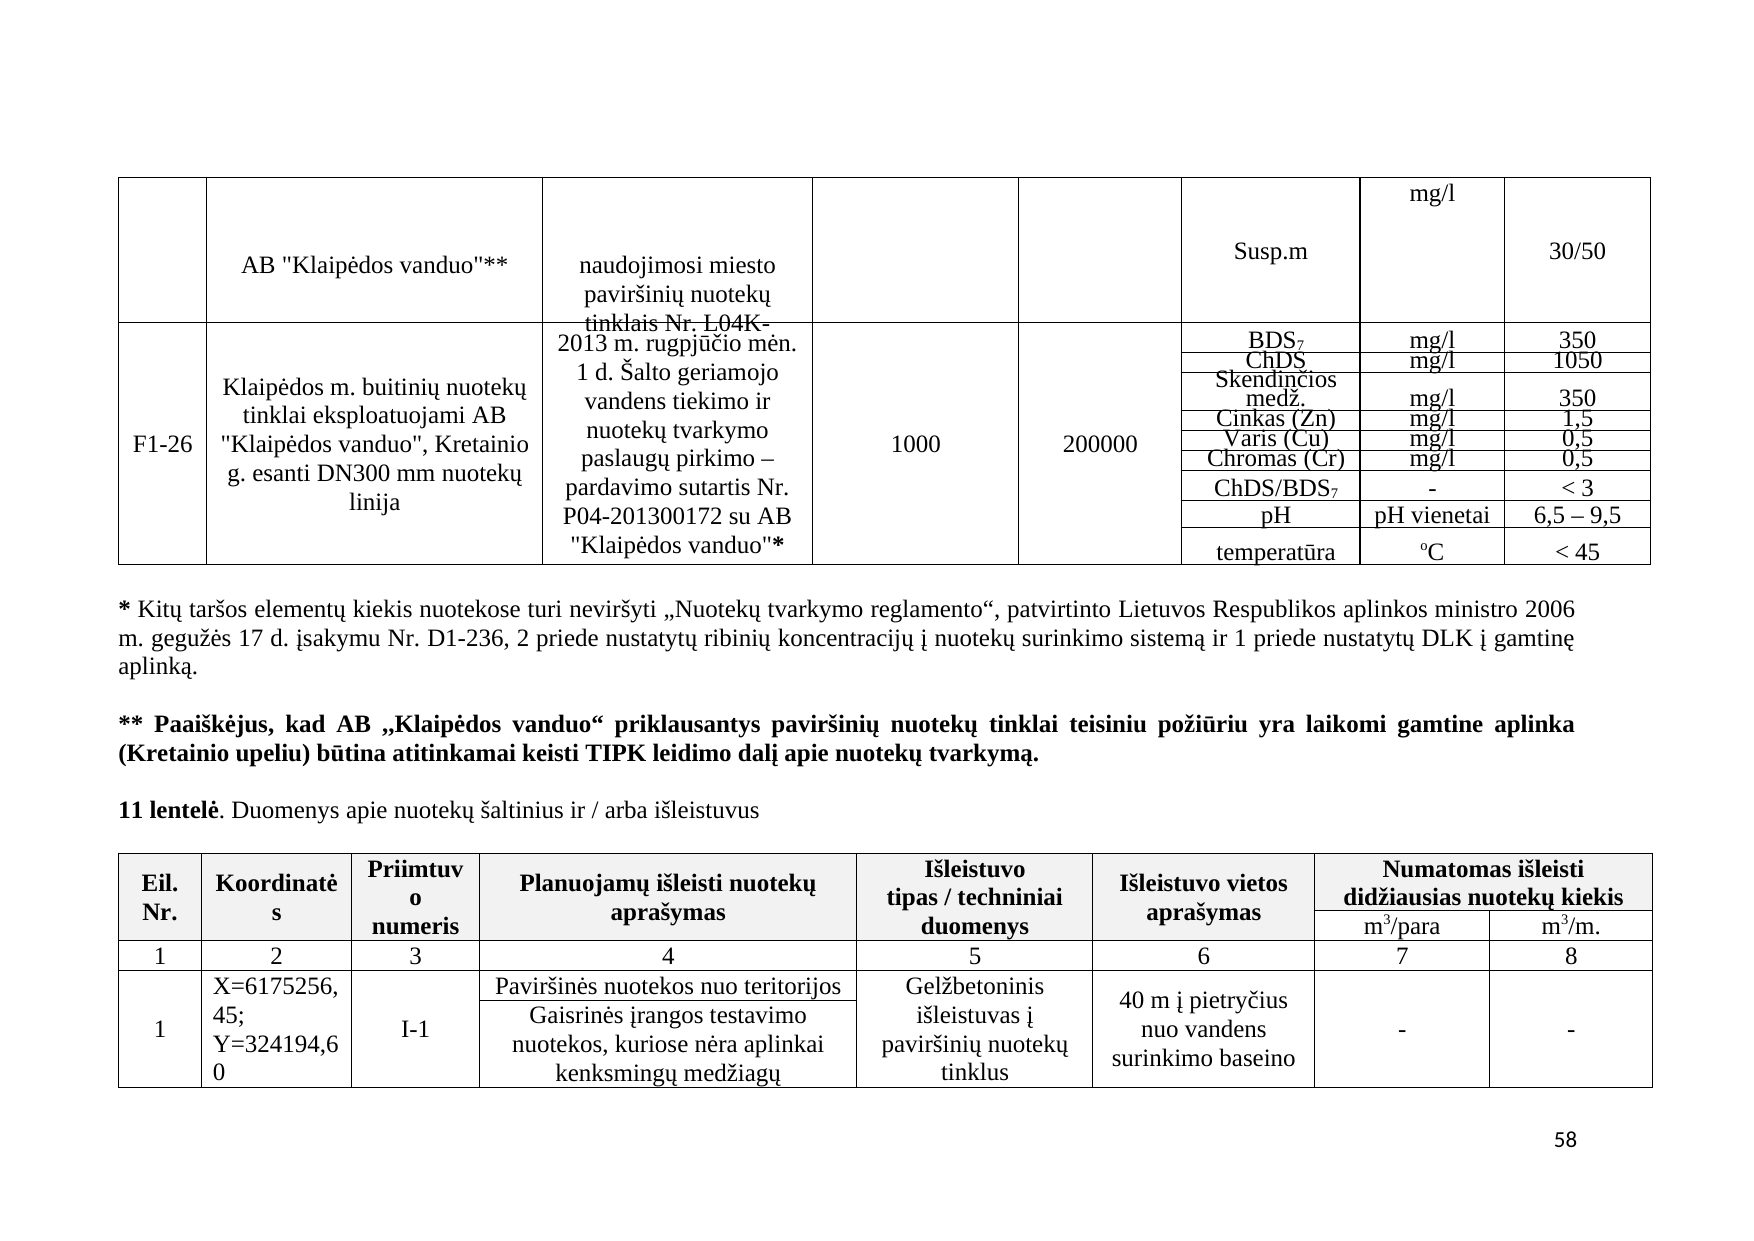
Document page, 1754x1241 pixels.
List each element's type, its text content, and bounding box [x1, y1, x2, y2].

table_header Eil. Nr. [119, 854, 201, 940]
table_cell - [1490, 971, 1652, 1087]
table_cell X=6175256,45; Y=324194,60 [202, 971, 351, 1087]
table_cell Varis (Cu) [1182, 431, 1325, 450]
table_cell pH vienetai [1361, 501, 1504, 527]
table_cell Gaisrinės įrangos testavimo nuotekos, kuriose nėra aplinkai kenksmingų medžiagų [480, 1001, 856, 1087]
table_cell 200000 [1019, 323, 1181, 564]
table_cell 40 m į pietryčius nuo vandens surinkimo baseino [1093, 971, 1314, 1087]
table_header Išleistuvo vietos aprašymas [1093, 854, 1314, 940]
table_cell Varis (Cu) [1324, 431, 1359, 450]
table_cell Cinkas (Zn) [1182, 411, 1332, 430]
table_cell Susp.m [1182, 178, 1359, 322]
table_cell ChDS [1182, 353, 1359, 372]
table_cell 7 [1315, 941, 1489, 970]
table_cell mg/l [1361, 373, 1504, 410]
table_cell 1000 [813, 323, 1018, 564]
table_header Koordinatės [202, 854, 351, 940]
table_header Numatomas išleisti didžiausias nuotekų kiekis [1315, 854, 1652, 910]
table_cell mg/l [1361, 451, 1504, 470]
table_cell mg/l [1361, 178, 1504, 322]
table_cell 1050 [1505, 353, 1650, 372]
table_cell mg/l [1361, 323, 1504, 352]
table_cell - [1315, 971, 1489, 1087]
table_cell m3/m. [1490, 911, 1652, 940]
table_cell 0,5 [1505, 431, 1650, 450]
table_cell 4 [480, 941, 856, 970]
table_cell Skendinčios medž. [1182, 373, 1359, 410]
table_cell Klaipėdos m. buitinių nuotekų tinklai eksploatuojami AB "Klaipėdos vanduo", Kretainio g. esanti DN300 mm nuotekų linija [207, 323, 542, 564]
table_cell m3/para [1315, 911, 1489, 940]
table_cell ChDS/BDS7 [1182, 471, 1359, 500]
table_cell 2 [202, 941, 351, 970]
table_cell 8 [1490, 941, 1652, 970]
table_cell F1-26 [119, 323, 206, 564]
table_cell 6 [1093, 941, 1314, 970]
table_cell 350 [1505, 373, 1650, 410]
table_cell mg/l [1361, 411, 1504, 430]
text 11 lentelė. Duomenys apie nuotekų šaltinius ir / arba išleistuvus [118, 795, 1577, 824]
table_cell 1 [119, 971, 201, 1087]
table_cell I-1 [352, 971, 479, 1087]
table_cell 350 [1505, 323, 1650, 352]
table_header Planuojamų išleisti nuotekų aprašymas [480, 854, 856, 940]
table_cell Paviršinės nuotekos nuo teritorijos [480, 971, 856, 999]
table_cell 30/50 [1505, 178, 1650, 322]
table_cell 1 [119, 941, 201, 970]
table_header Priimtuvo numeris [352, 854, 479, 940]
table_cell Chromas (Cr) [1182, 451, 1341, 470]
table_cell temperatūra [1182, 528, 1359, 564]
table_cell BDS7 [1182, 323, 1359, 352]
text * Kitų taršos elementų kiekis nuotekose turi neviršyti „Nuotekų tvarkymo reglamento“, patvirtinto Lietuvos Respublikos aplinkos ministro 2006 m. gegužės 17 d. įsakymu Nr. D1-236, 2 priede nustatytų ribinių koncentracijų į nuotekų surinkimo sistemą ir 1 priede nustatytų DLK į gamtinę aplinką. [118, 594, 1577, 680]
table_header Išleistuvo tipas / techniniai duomenys [857, 854, 1092, 940]
table_cell < 3 [1505, 471, 1650, 500]
table_cell 3 [352, 941, 479, 970]
table_cell 1,5 [1505, 411, 1650, 430]
table_cell 5 [857, 941, 1092, 970]
table_cell mg/l [1361, 431, 1504, 450]
table_cell - [1361, 471, 1504, 500]
table_cell 0,5 [1505, 451, 1650, 470]
table_cell 6,5 – 9,5 [1505, 501, 1650, 527]
table_cell < 45 [1505, 528, 1650, 564]
text ** Paaiškėjus, kad AB ,,Klaipėdos vanduo“ priklausantys paviršinių nuotekų tinklai teisiniu požiūriu yra laikomi gamtine aplinka (Kretainio upeliu) būtina atitinkamai keisti TIPK leidimo dalį apie nuotekų tvarkymą. [118, 709, 1577, 766]
table_cell Gelžbetoninis išleistuvas į paviršinių nuotekų tinklus [857, 971, 1092, 1087]
table_cell pH [1182, 501, 1359, 527]
table_cell 2013 m. rugpjūčio mėn. 1 d. Šalto geriamojo vandens tiekimo ir nuotekų tvarkymo paslaugų pirkimo – pardavimo sutartis Nr. P04-201300172 su AB "Klaipėdos vanduo"* [543, 323, 812, 564]
table_cell oC [1361, 528, 1504, 564]
table_cell mg/l [1361, 353, 1504, 372]
